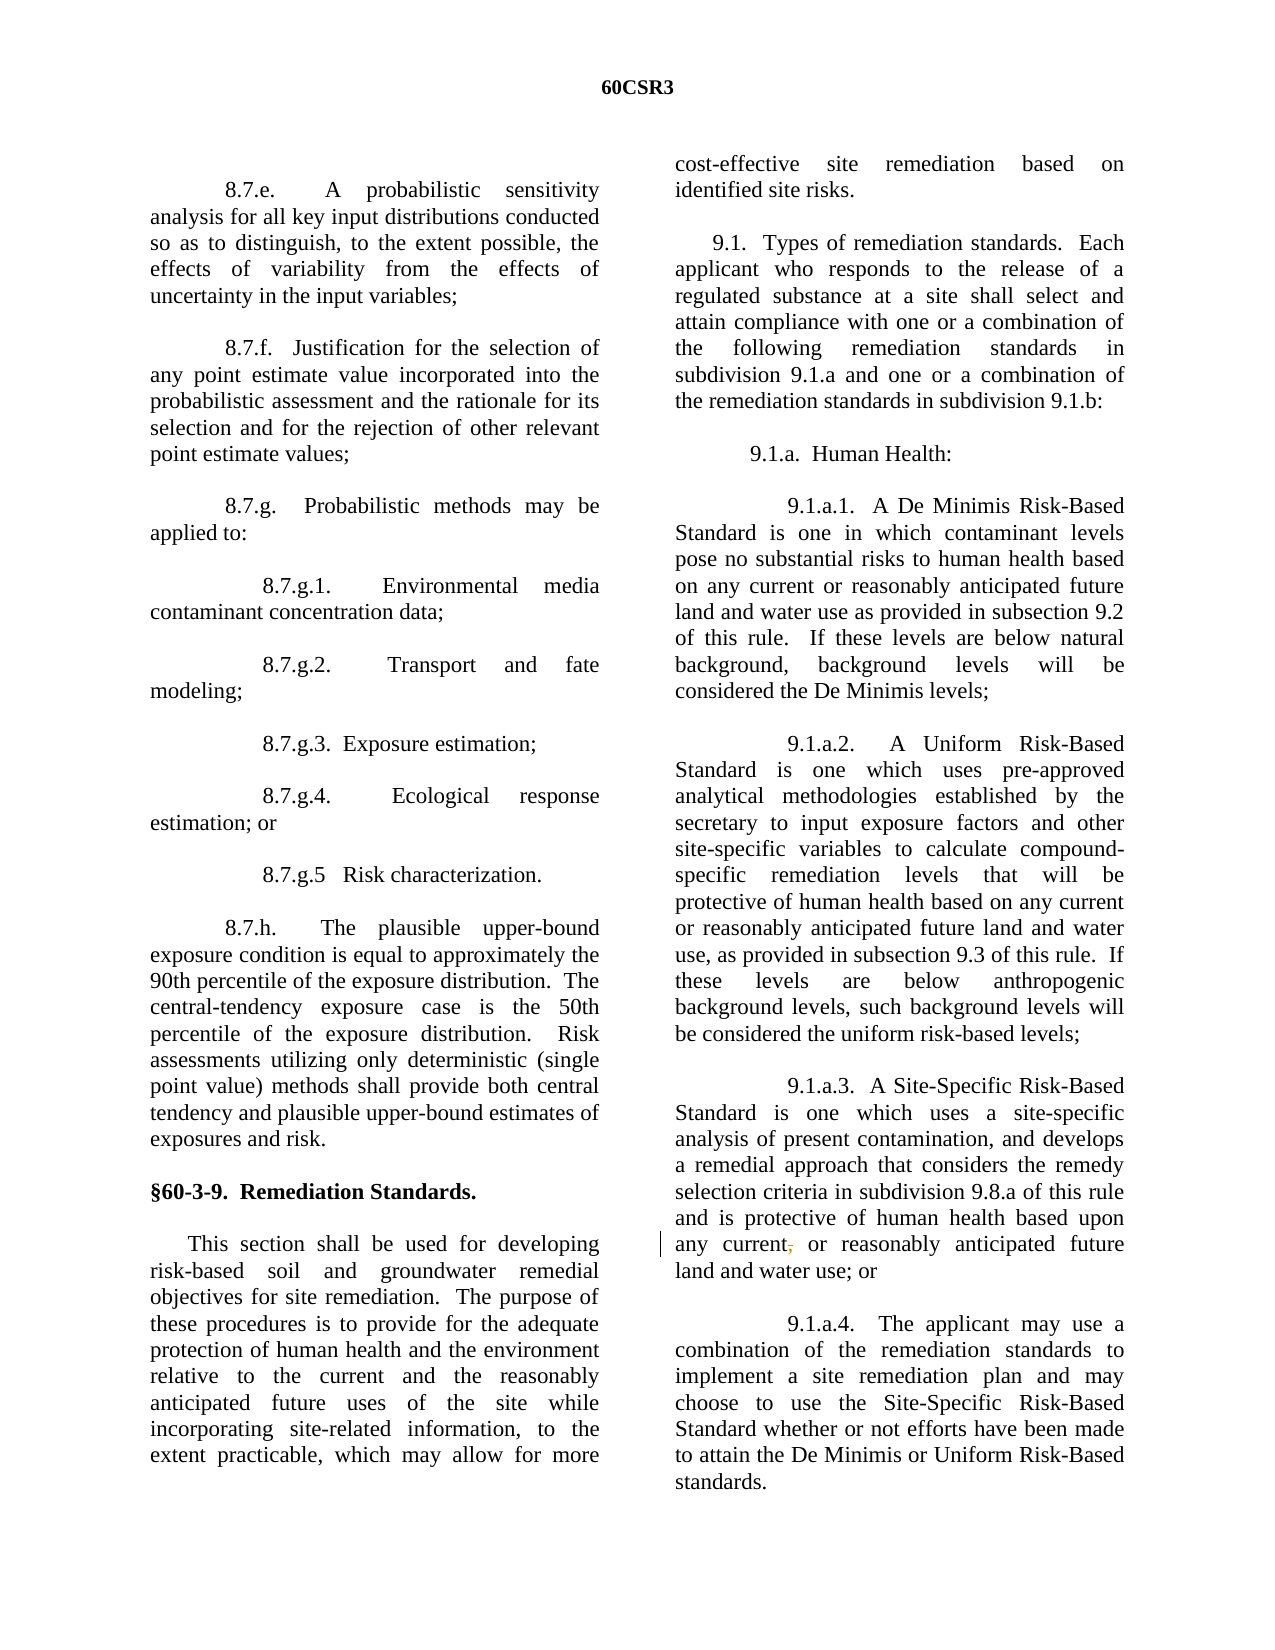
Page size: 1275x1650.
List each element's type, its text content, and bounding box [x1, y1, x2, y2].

text 8.7.e. A probabilistic sensitivity analysis for all key input distributions conducted so as to distinguish, to the extent possible, the effects of variability from the effects of uncertainty in the input variables; [150, 176, 600, 308]
text 8.7.g.5 Risk characterization. [150, 862, 600, 888]
text 8.7.g.1. Environmental media contaminant concentration data; [150, 572, 600, 624]
text 8.7.g.2. Transport and fate modeling; [150, 651, 600, 703]
text 9.1.a. Human Health: [675, 440, 1125, 466]
text 8.7.h. The plausible upper-bound exposure condition is equal to approximately the 90th percentile of the exposure distribution. The central-tendency exposure case is the 50th percentile of the exposure distribution. Risk assessments utilizing only deterministic (single point value) methods shall provide both central tendency and plausible upper-bound estimates of exposures and risk. [150, 914, 600, 1151]
text 9.1.a.3. A Site-Specific Risk-Based Standard is one which uses a site-specific analysis of present contamination, and develops a remedial approach that considers the remedy selection criteria in subdivision 9.8.a of this rule and is protective of human health based upon any current or reasonably anticipated future land and water use; or [675, 1072, 1125, 1283]
text 9.1.a.2. A Uniform Risk-Based Standard is one which uses pre-approved analytical methodologies established by the secretary to input exposure factors and other site-specific variables to calculate compound-specific remediation levels that will be protective of human health based on any current or reasonably anticipated future land and water use, as provided in subsection 9.3 of this rule. If these levels are below anthropogenic background levels, such background levels will be considered the uniform risk-based levels; [675, 730, 1125, 1046]
text 9.1.a.4. The applicant may use a combination of the remediation standards to implement a site remediation plan and may choose to use the Site-Specific Risk-Based Standard whether or not efforts have been made to attain the De Minimis or Uniform Risk-Based standards. [675, 1309, 1125, 1494]
text 8.7.f. Justification for the selection of any point estimate value incorporated into the probabilistic assessment and the rationale for its selection and for the rejection of other relevant point estimate values; [150, 334, 600, 466]
text This section shall be used for developing risk-based soil and groundwater remedial objectives for site remediation. The purpose of these procedures is to provide for the adequate protection of human health and the environment relative to the current and the reasonably anticipated future uses of the site while incorporating site-related information, to the extent practicable, which may allow for more cost-effective site remediation based on identified site risks. [150, 1231, 600, 1468]
text §60-3-9. Remediation Standards. [150, 1178, 600, 1204]
text 8.7.g.4. Ecological response estimation; or [150, 782, 600, 835]
text 9.1.a.1. A De Minimis Risk-Based Standard is one in which contaminant levels pose no substantial risks to human health based on any current or reasonably anticipated future land and water use as provided in subsection 9.2 of this rule. If these levels are below natural background, background levels will be considered the De Minimis levels; [675, 493, 1125, 703]
text 9.1. Types of remediation standards. Each applicant who responds to the release of a regulated substance at a site shall select and attain compliance with one or a combination of the following remediation standards in subdivision 9.1.a and one or a combination of the remediation standards in subdivision 9.1.b: [675, 229, 1125, 413]
text 8.7.g. Probabilistic methods may be applied to: [150, 493, 600, 545]
text 8.7.g.3. Exposure estimation; [150, 730, 600, 756]
